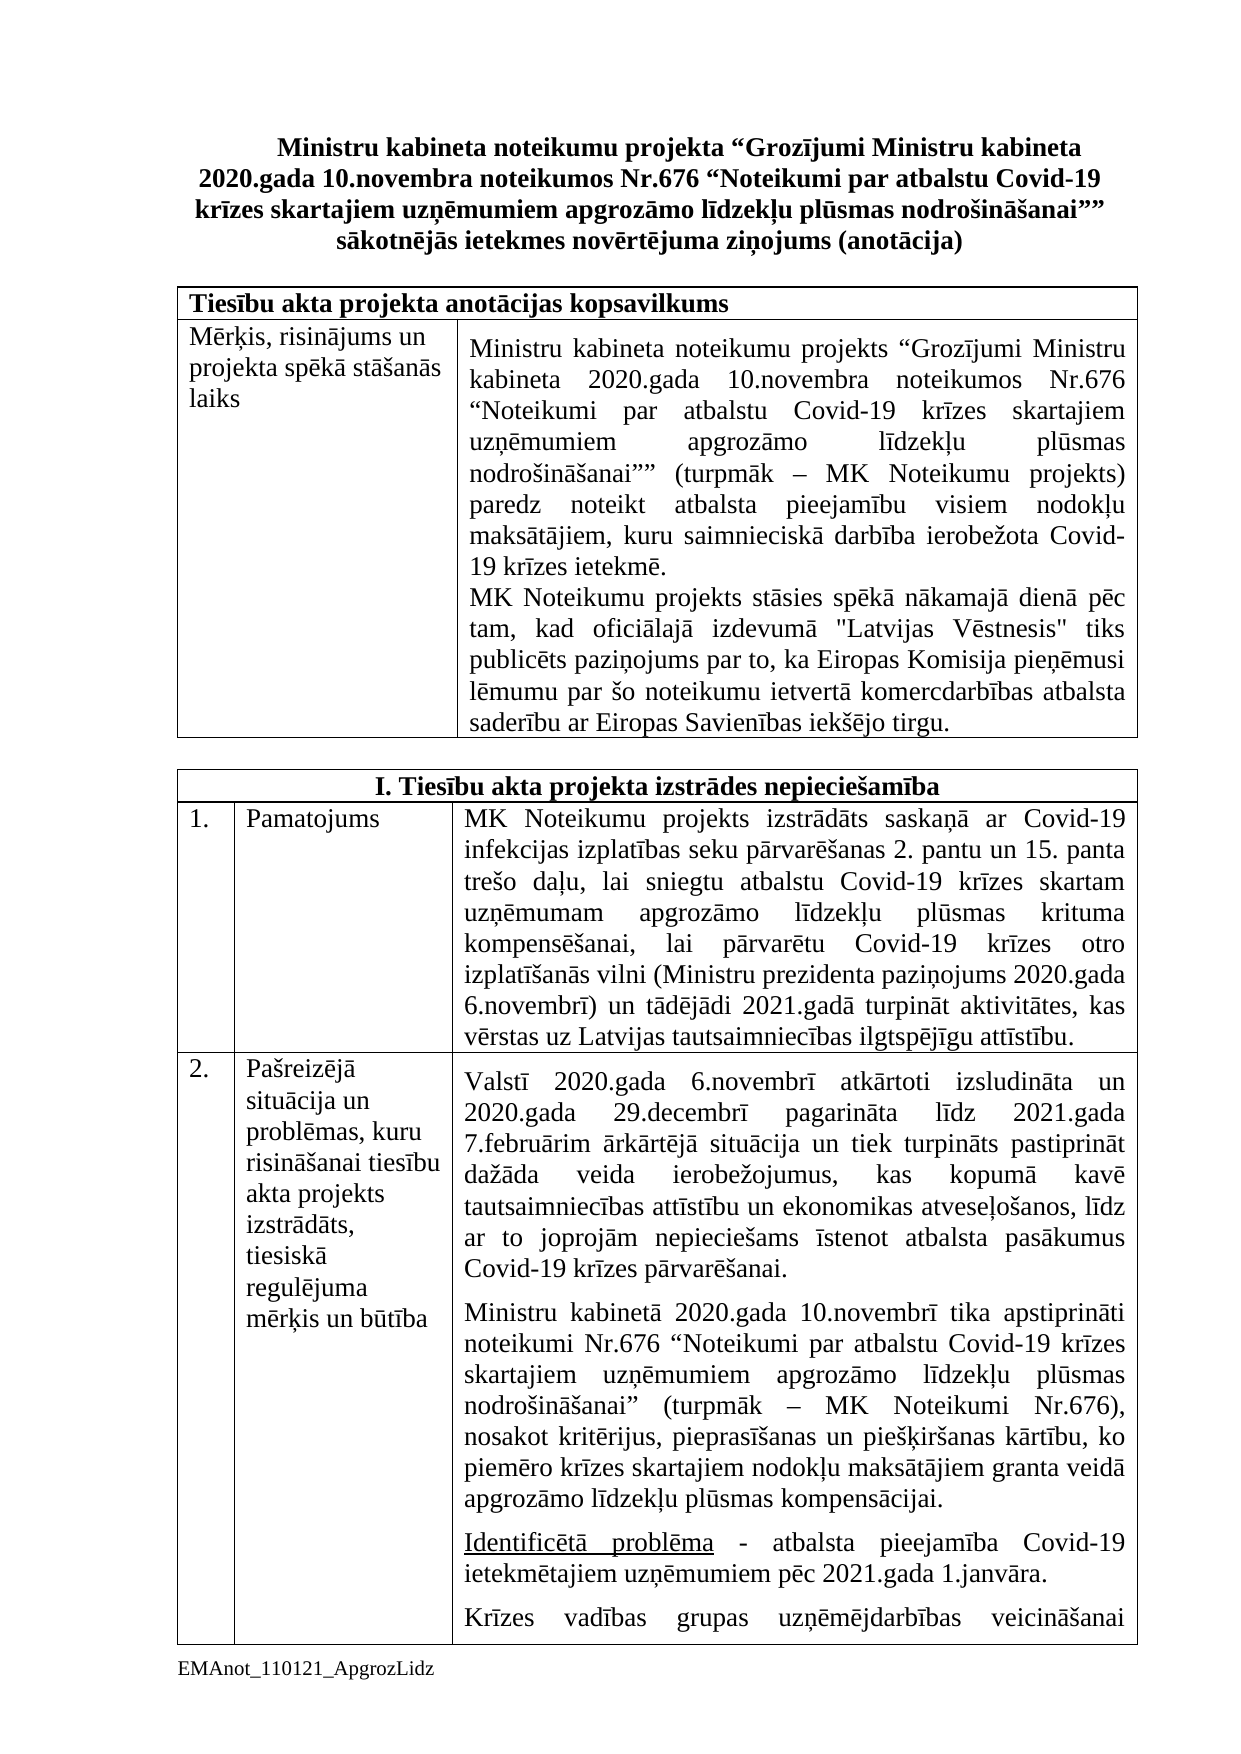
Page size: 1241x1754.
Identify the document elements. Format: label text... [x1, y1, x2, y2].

table_cell 1. [178, 803, 234, 1052]
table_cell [453, 1053, 1137, 1644]
table_cell Mērķis, risinājums un projekta spēkā stāšanās laiks [178, 320, 457, 737]
table_header I. Tiesību akta projekta izstrādes nepieciešamība [178, 770, 1137, 801]
table_header Tiesību akta projekta anotācijas kopsavilkums [178, 288, 1137, 318]
text Ministru kabineta noteikumu projekta “Grozījumi Ministru kabineta 2020.gada 10.novembra noteikumos Nr.676 “Noteikumi par atbalstu Covid-19 krīzes skartajiem uzņēmumiem apgrozāmo līdzekļu plūsmas nodrošināšanai”” sākotnējās ietekmes novērtējuma ziņojums (anotācija) [177, 131, 1122, 255]
table_cell Pamatojums [235, 803, 452, 1052]
table_cell MK Noteikumu projekts izstrādāts saskaņā ar Covid-19 infekcijas izplatības seku pārvarēšanas 2. pantu un 15. panta trešo daļu, lai sniegtu atbalstu Covid-19 krīzes skartam uzņēmumam apgrozāmo līdzekļu plūsmas krituma kompensēšanai, lai pārvarētu Covid-19 krīzes otro izplatīšanās vilni (Ministru prezidenta paziņojums 2020.gada 6.novembrī) un tādējādi 2021.gadā turpināt aktivitātes, kas vērstas uz Latvijas tautsaimniecības ilgtspējīgu attīstību. [453, 803, 1137, 1052]
table_cell Ministru kabineta noteikumu projekts “Grozījumi Ministru kabineta 2020.gada 10.novembra noteikumos Nr.676 “Noteikumi par atbalstu Covid-19 krīzes skartajiem uzņēmumiem apgrozāmo līdzekļu plūsmas nodrošināšanai”” (turpmāk – MK Noteikumu projekts) paredz noteikt atbalsta pieejamību visiem nodokļu maksātājiem, kuru saimnieciskā darbība ierobežota Covid-19 krīzes ietekmē. MK Noteikumu projekts stāsies spēkā nākamajā dienā pēc tam, kad oficiālajā izdevumā "Latvijas Vēstnesis" tiks publicēts paziņojums par to, ka Eiropas Komisija pieņēmusi lēmumu par šo noteikumu ietvertā komercdarbības atbalsta saderību ar Eiropas Savienības iekšējo tirgu. [458, 320, 1137, 737]
table_cell 2. [178, 1053, 234, 1644]
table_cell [235, 1053, 452, 1644]
